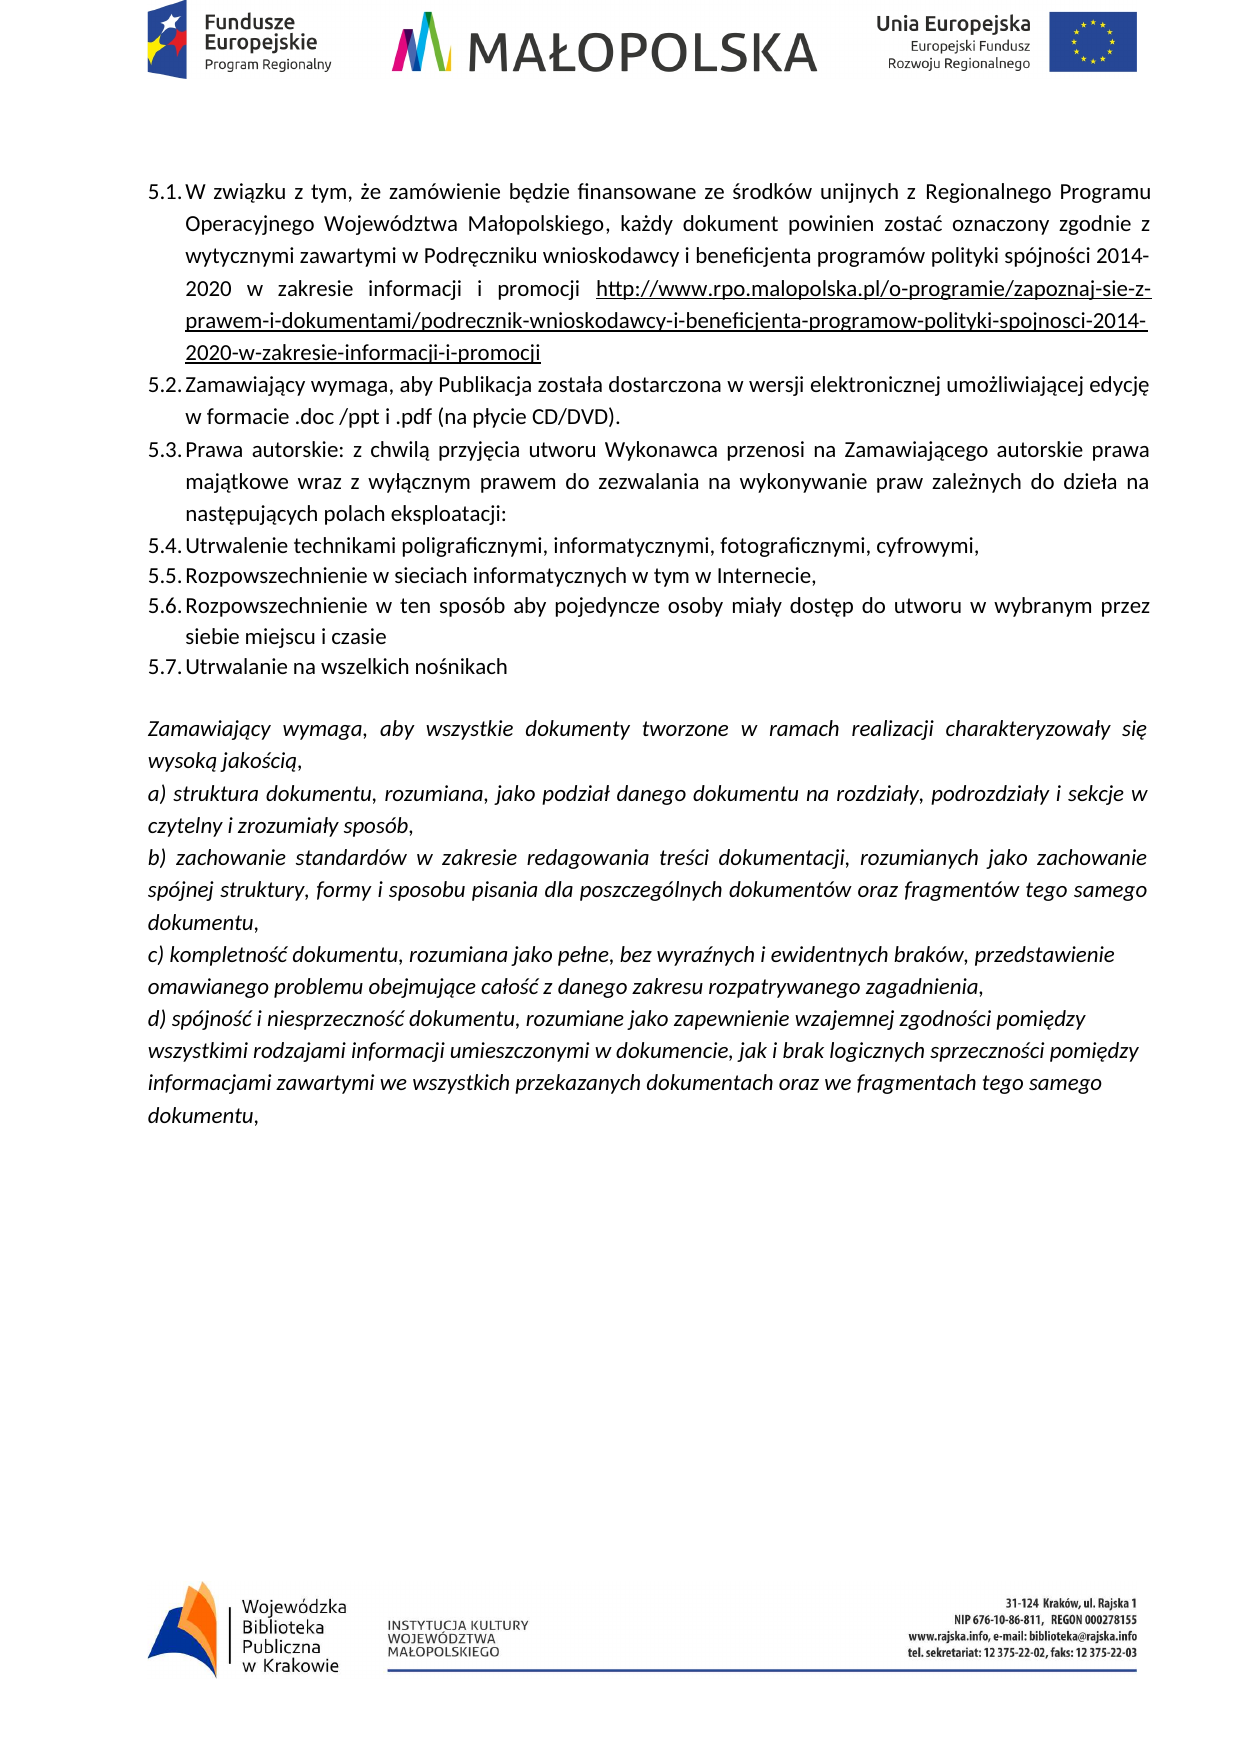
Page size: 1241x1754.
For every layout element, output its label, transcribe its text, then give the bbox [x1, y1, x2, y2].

text Zamawiający wymaga, aby wszystkie dokumenty tworzone w ramach realizacji charakteryzowały się wysoką jakością, [148, 714, 1152, 775]
list Zamawiający wymaga, aby Publikacja została dostarczona w wersji elektronicznej umożliwiającej edycję w formacie .doc /ppt i .pdf (na płycie CD/DVD). [148, 370, 1152, 431]
list Rozpowszechnienie w ten sposób aby pojedyncze osoby miały dostęp do utworu w wybranym przez siebie miejscu i czasie [148, 592, 1152, 650]
text c) kompletność dokumentu, rozumiana jako pełne, bez wyraźnych i ewidentnych braków, przedstawienie omawianego problemu obejmujące całość z danego zakresu rozpatrywanego zagadnienia, [148, 940, 1152, 1000]
list Utrwalenie technikami poligraficznymi, informatycznymi, fotograficznymi, cyfrowymi, [148, 531, 1152, 559]
picture [147, 0, 1137, 79]
text b) zachowanie standardów w zakresie redagowania treści dokumentacji, rozumianych jako zachowanie spójnej struktury, formy i sposobu pisania dla poszczególnych dokumentów oraz fragmentów tego samego dokumentu, [148, 843, 1152, 936]
list Utrwalanie na wszelkich nośnikach [148, 652, 1152, 680]
list W związku z tym, że zamówienie będzie finansowane ze środków unijnych z Regionalnego Programu Operacyjnego Województwa Małopolskiego, każdy dokument powinien zostać oznaczony zgodnie z wytycznymi zawartymi w Podręczniku wnioskodawcy i beneficjenta programów polityki spójności 2014-2020 w zakresie informacji i promocji http://www.rpo.malopolska.pl/o-programie/zapoznaj-sie-z-prawem-i-dokumentami/podrecznik-wnioskodawcy-i-beneficjenta-programow-polityki-spojnosci-2014-2020-w-zakresie-informacji-i-promocji [148, 177, 1152, 366]
list Prawa autorskie: z chwilą przyjęcia utworu Wykonawca przenosi na Zamawiającego autorskie prawa majątkowe wraz z wyłącznym prawem do zezwalania na wykonywanie praw zależnych do dzieła na następujących polach eksploatacji: [148, 435, 1152, 527]
text d) spójność i niesprzeczność dokumentu, rozumiane jako zapewnienie wzajemnej zgodności pomiędzy wszystkimi rodzajami informacji umieszczonymi w dokumencie, jak i brak logicznych sprzeczności pomiędzy informacjami zawartymi we wszystkich przekazanych dokumentach oraz we fragmentach tego samego dokumentu, [148, 1004, 1152, 1129]
picture [147, 1581, 1137, 1679]
list Rozpowszechnienie w sieciach informatycznych w tym w Internecie, [148, 561, 1152, 589]
text a) struktura dokumentu, rozumiana, jako podział danego dokumentu na rozdziały, podrozdziały i sekcje w czytelny i zrozumiały sposób, [148, 779, 1152, 839]
